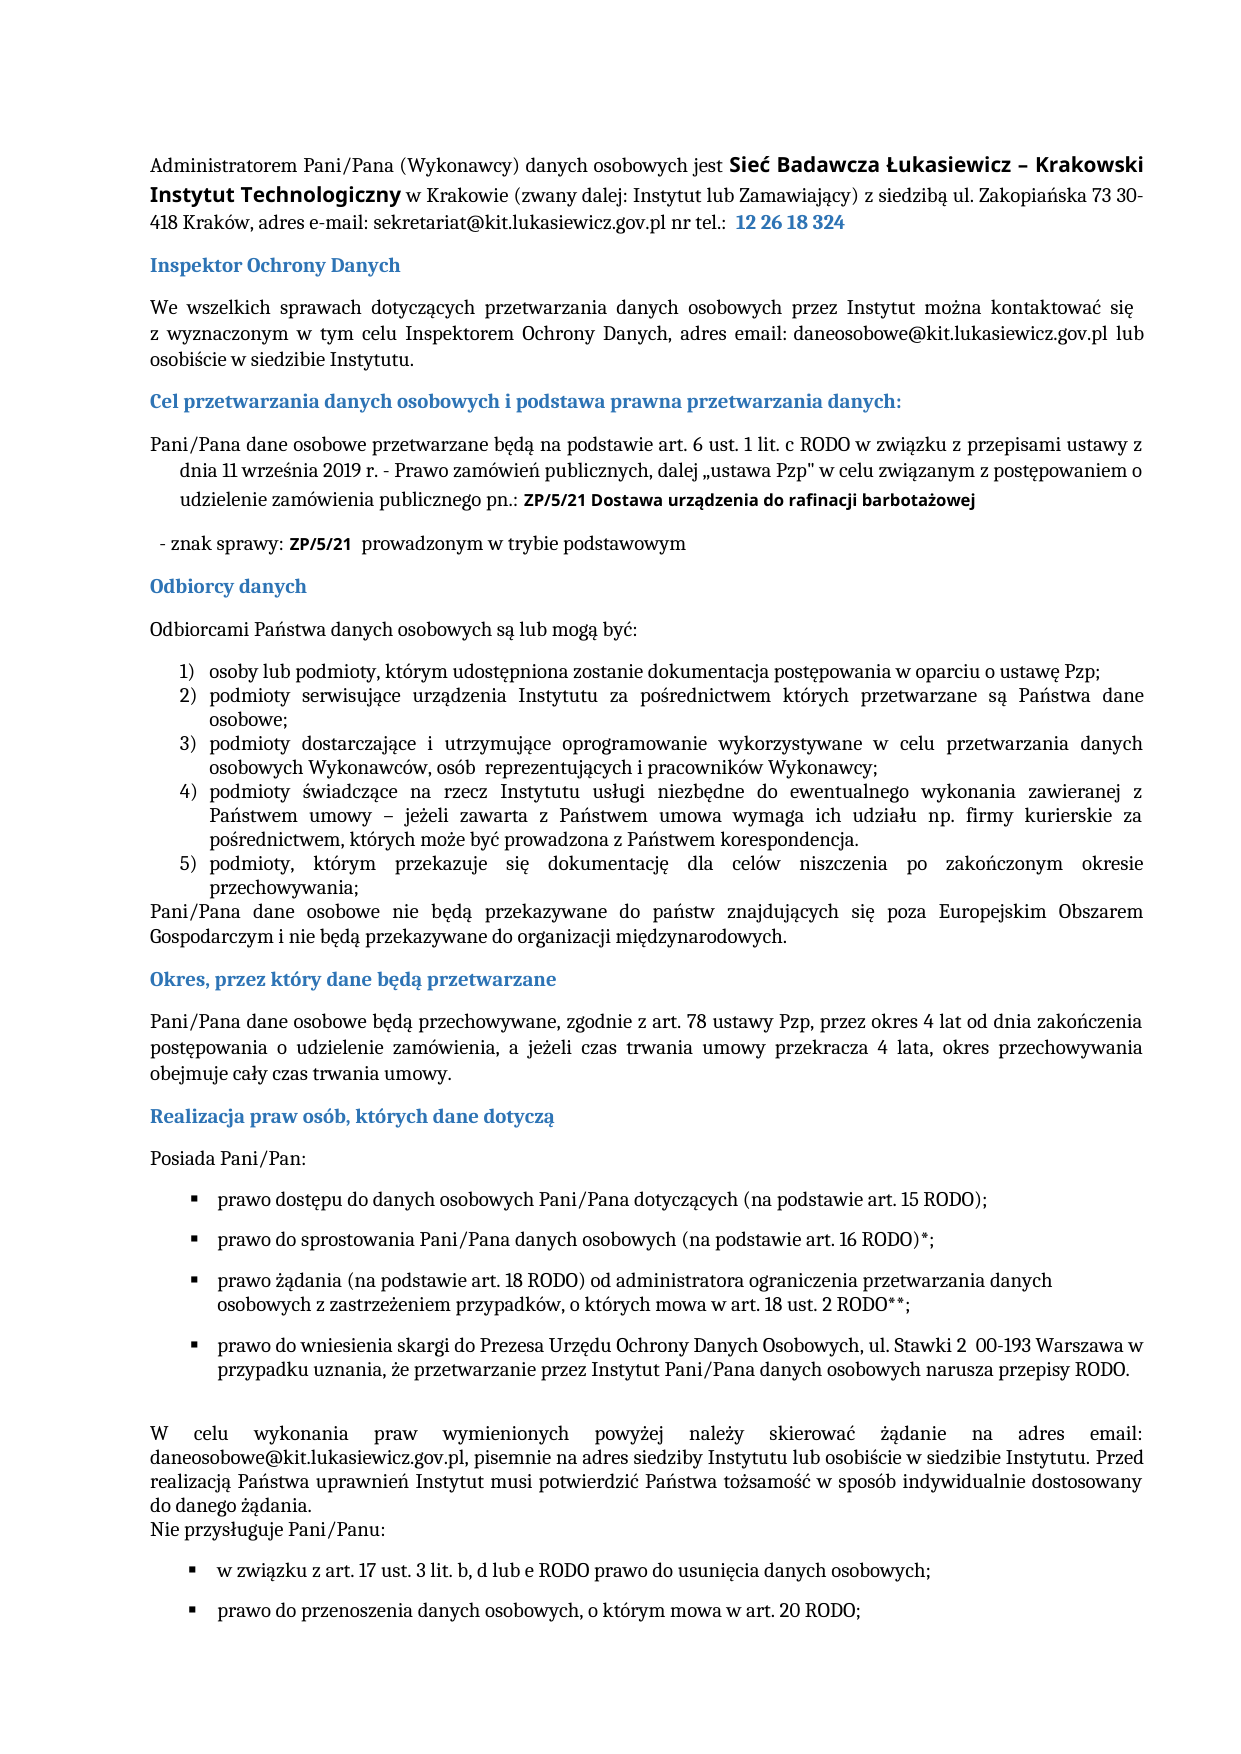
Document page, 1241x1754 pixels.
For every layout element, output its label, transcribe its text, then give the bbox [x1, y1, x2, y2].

list w związku z art. 17 ust. 3 lit. b, d lub e RODO prawo do usunięcia danych osobowych; [187, 1558, 1144, 1582]
list prawo do sprostowania Pani/Pana danych osobowych (na podstawie art. 16 RODO)*; [189, 1228, 1144, 1252]
text Odbiorcy danych [150, 575, 1144, 599]
text Inspektor Ochrony Danych [150, 253, 1144, 277]
list prawo dostępu do danych osobowych Pani/Pana dotyczących (na podstawie art. 15 RODO); [189, 1187, 1144, 1211]
list prawo żądania (na podstawie art. 18 RODO) od administratora ograniczenia przetwarzania danych osobowych z zastrzeżeniem przypadków, o których mowa w art. 18 ust. 2 RODO**; [189, 1269, 1144, 1317]
text Cel przetwarzania danych osobowych i podstawa prawna przetwarzania danych: [150, 390, 1144, 414]
list prawo do wniesienia skargi do Prezesa Urzędu Ochrony Danych Osobowych, ul. Stawki 2 00-193 Warszawa w przypadku uznania, że przetwarzanie przez Instytut Pani/Pana danych osobowych narusza przepisy RODO. [189, 1333, 1144, 1381]
text Pani/Pana dane osobowe będą przechowywane, zgodnie z art. 78 ustawy Pzp, przez okres 4 lat od dnia zakończenia postępowania o udzielenie zamówienia, a jeżeli czas trwania umowy przekracza 4 lata, okres przechowywania obejmuje cały czas trwania umowy. [150, 1010, 1144, 1086]
list podmioty serwisujące urządzenia Instytutu za pośrednictwem których przetwarzane są Państwa dane osobowe; [179, 684, 1144, 732]
list podmioty dostarczające i utrzymujące oprogramowanie wykorzystywane w celu przetwarzania danych osobowych Wykonawców, osób reprezentujących i pracowników Wykonawcy; [179, 732, 1144, 779]
list osoby lub podmioty, którym udostępniona zostanie dokumentacja postępowania w oparciu o ustawę Pzp; [179, 660, 1144, 684]
text We wszelkich sprawach dotyczących przetwarzania danych osobowych przez Instytut można kontaktować się z wyznaczonym w tym celu Inspektorem Ochrony Danych, adres email: daneosobowe@kit.lukasiewicz.gov.pl lub osobiście w siedzibie Instytutu. [150, 296, 1144, 372]
list podmioty świadczące na rzecz Instytutu usługi niezbędne do ewentualnego wykonania zawieranej z Państwem umowy – jeżeli zawarta z Państwem umowa wymaga ich udziału np. firmy kurierskie za pośrednictwem, których może być prowadzona z Państwem korespondencja. [179, 779, 1144, 851]
text Pani/Pana dane osobowe przetwarzane będą na podstawie art. 6 ust. 1 lit. c RODO w związku z przepisami ustawy z dnia 11 września 2019 r. - Prawo zamówień publicznych, dalej „ustawa Pzp" w celu związanym z postępowaniem o udzielenie zamówienia publicznego pn.: ZP/5/21 Dostawa urządzenia do rafinacji barbotażowej [150, 433, 1144, 513]
text Nie przysługuje Pani/Panu: [150, 1518, 1144, 1542]
text Administratorem Pani/Pana (Wykonawcy) danych osobowych jest Sieć Badawcza Łukasiewicz – Krakowski Instytut Technologiczny w Krakowie (zwany dalej: Instytut lub Zamawiający) z siedzibą ul. Zakopiańska 73 30-418 Kraków, adres e-mail: sekretariat@kit.lukasiewicz.gov.pl nr tel.: 12 26 18 324 [150, 150, 1144, 235]
text Pani/Pana dane osobowe nie będą przekazywane do państw znajdujących się poza Europejskim Obszarem Gospodarczym i nie będą przekazywane do organizacji międzynarodowych. [150, 899, 1144, 949]
text Posiada Pani/Pan: [150, 1147, 1144, 1171]
list podmioty, którym przekazuje się dokumentację dla celów niszczenia po zakończonym okresie przechowywania; [179, 851, 1144, 899]
text Okres, przez który dane będą przetwarzane [150, 968, 1144, 992]
text W celu wykonania praw wymienionych powyżej należy skierować żądanie na adres email: daneosobowe@kit.lukasiewicz.gov.pl, pisemnie na adres siedziby Instytutu lub osobiście w siedzibie Instytutu. Przed realizacją Państwa uprawnień Instytut musi potwierdzić Państwa tożsamość w sposób indywidualnie dostosowany do danego żądania. [150, 1422, 1144, 1518]
list prawo do przenoszenia danych osobowych, o którym mowa w art. 20 RODO; [187, 1599, 1144, 1623]
text Realizacja praw osób, których dane dotyczą [150, 1104, 1144, 1128]
text - znak sprawy: ZP/5/21 prowadzonym w trybie podstawowym [150, 532, 1144, 556]
text Odbiorcami Państwa danych osobowych są lub mogą być: [150, 617, 1144, 641]
